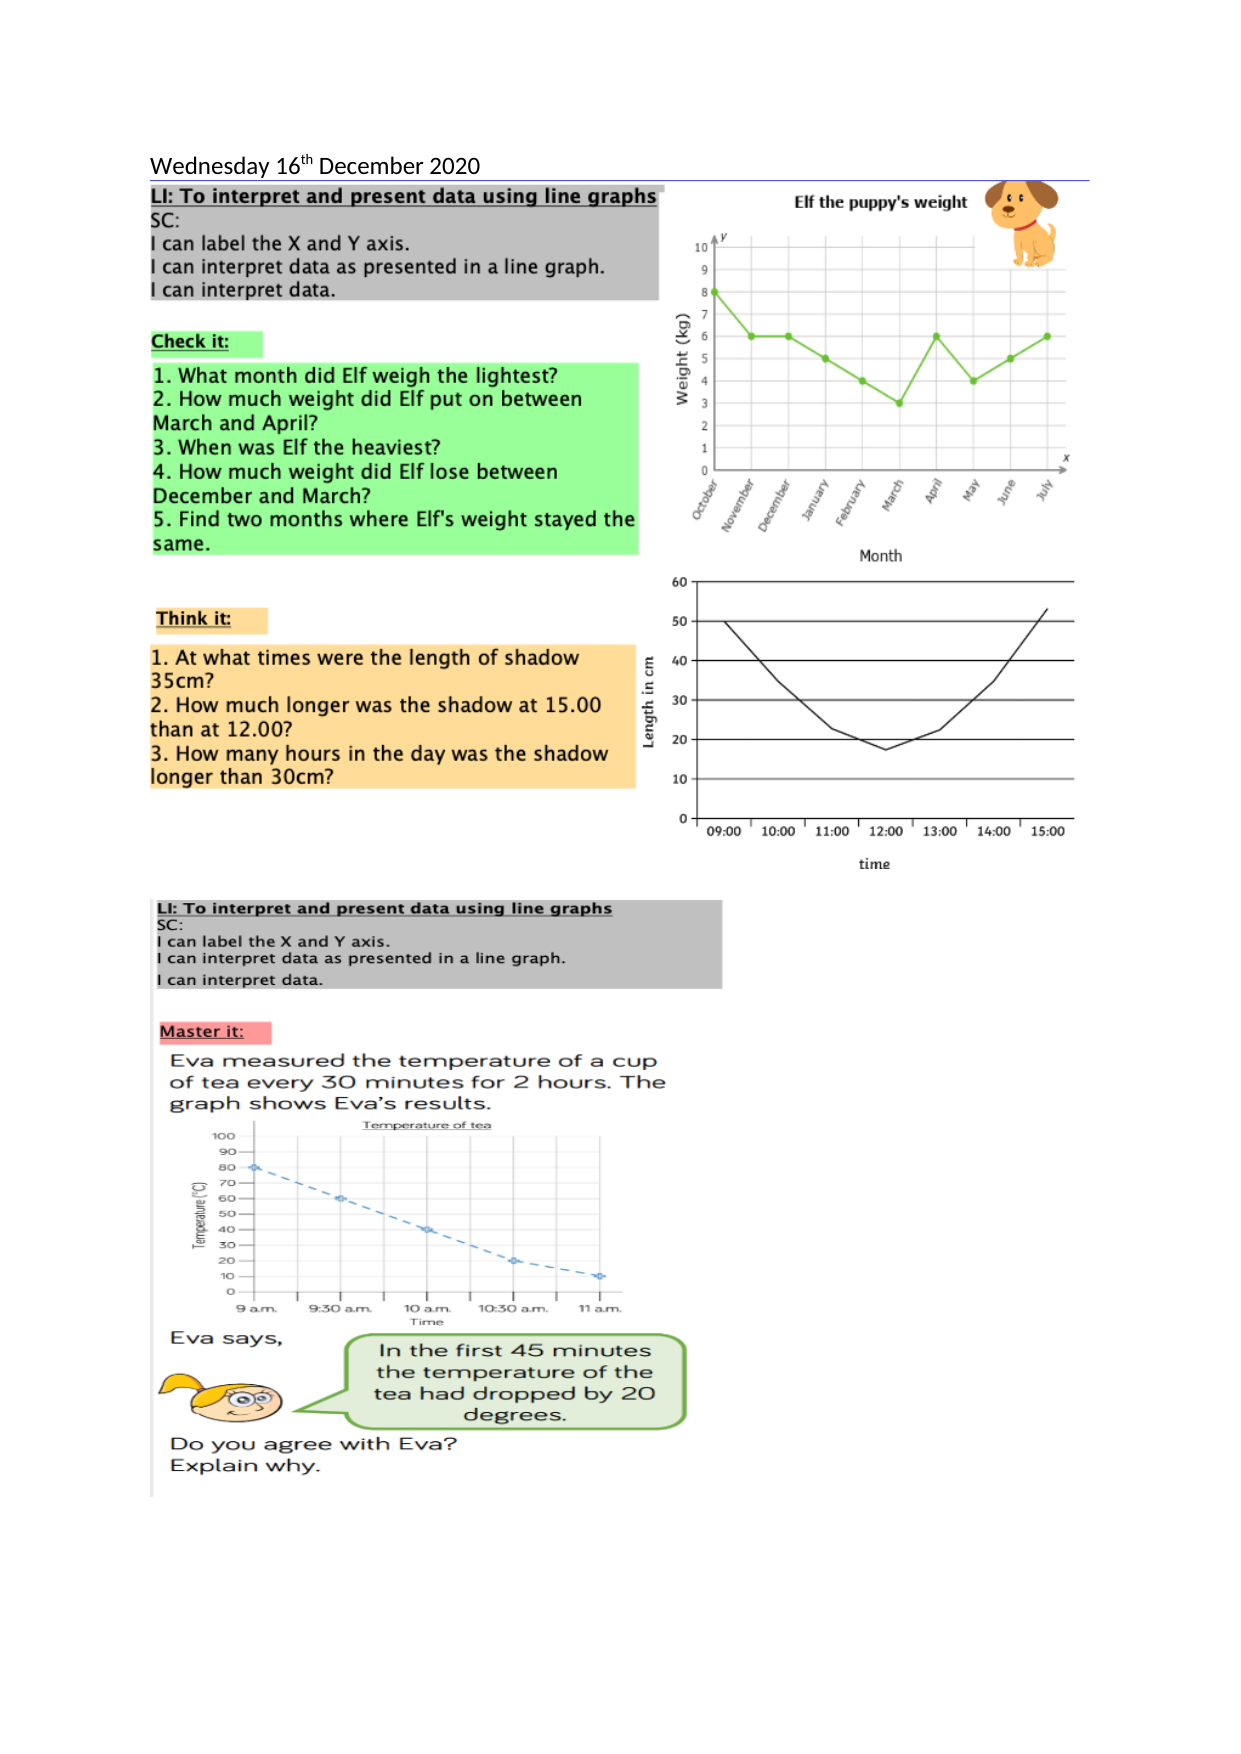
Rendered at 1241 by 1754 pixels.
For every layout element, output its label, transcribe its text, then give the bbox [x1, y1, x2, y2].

picture [150, 180, 1090, 869]
text Wednesday 16th December 2020 [150, 150, 1090, 180]
picture [150, 899, 998, 1497]
